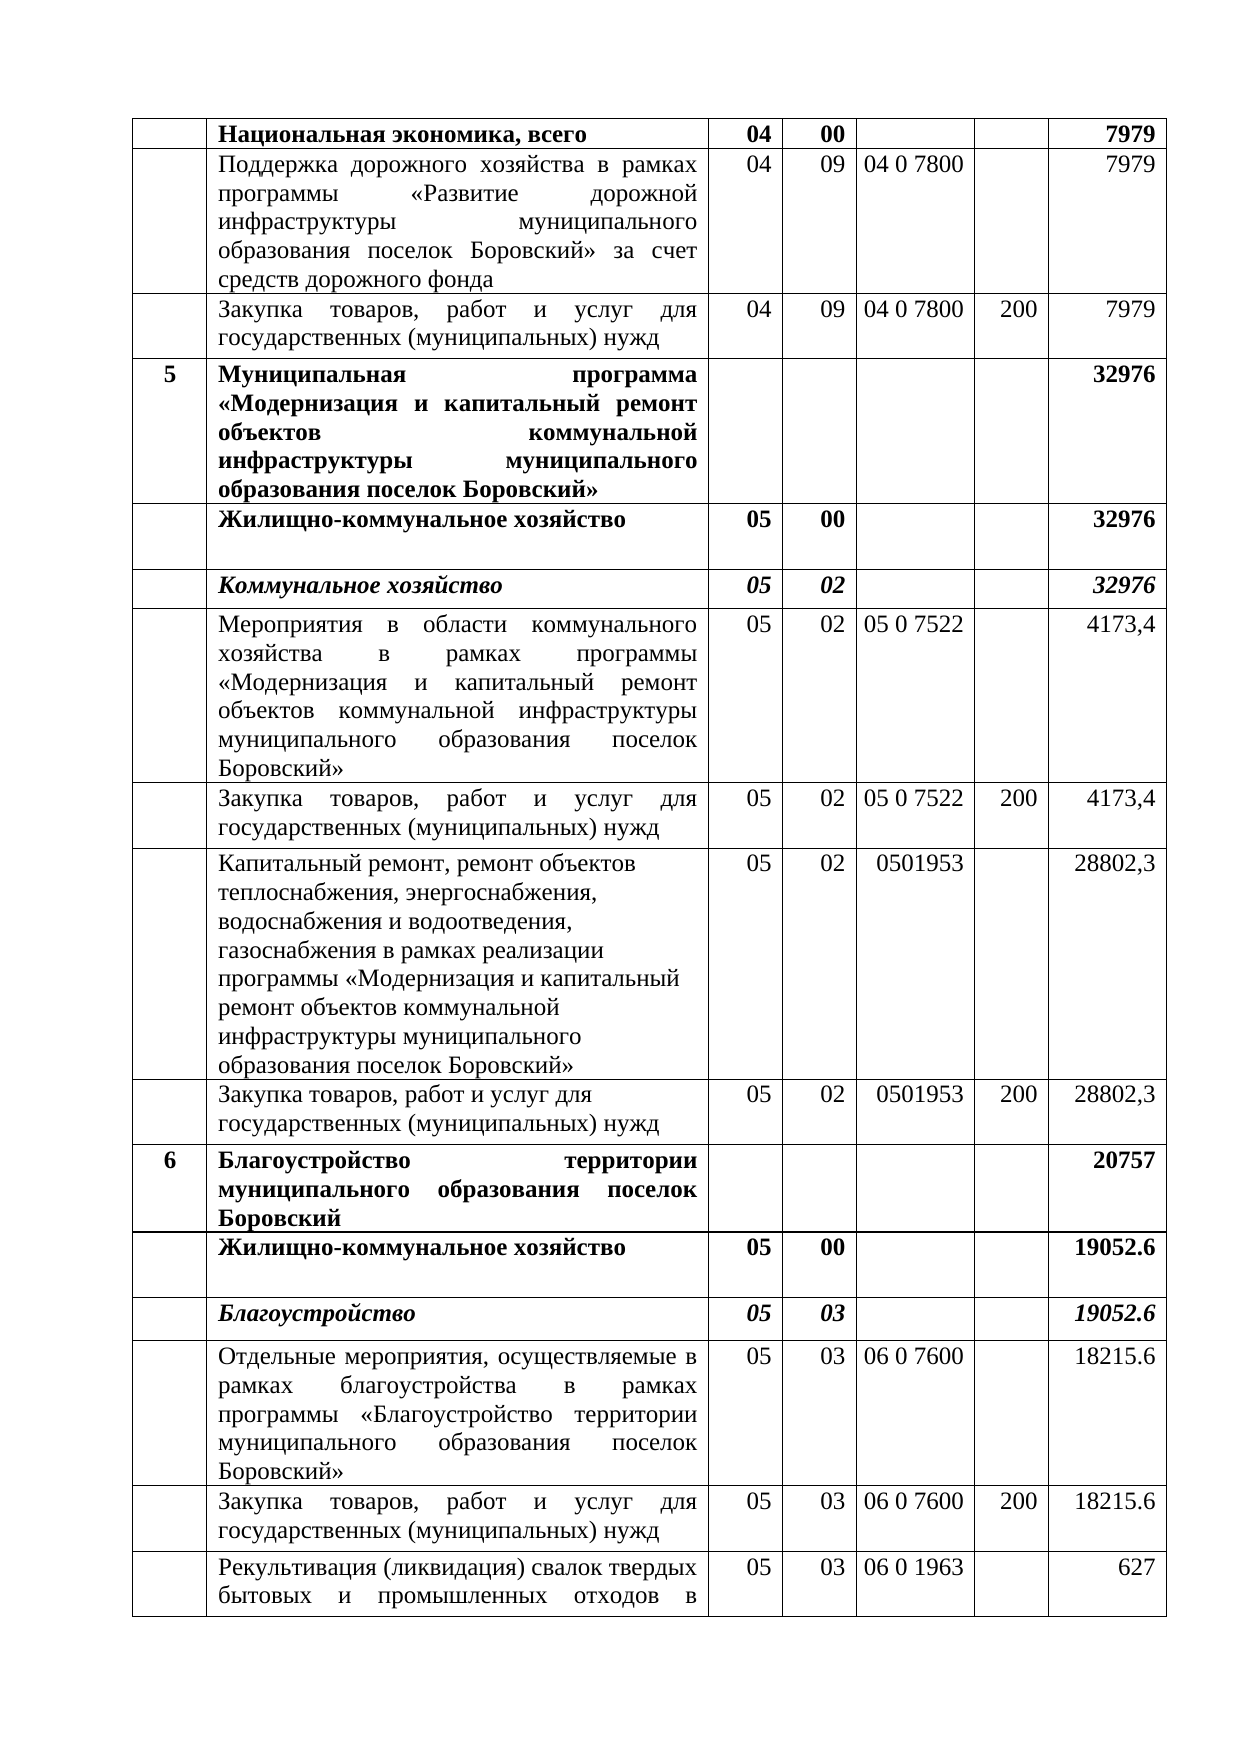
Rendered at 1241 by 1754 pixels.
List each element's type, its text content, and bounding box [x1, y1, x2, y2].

table_cell [709, 1145, 782, 1231]
table_cell [975, 149, 1048, 293]
table_cell Жилищно-коммунальное хозяйство [207, 504, 708, 569]
table_cell [857, 1233, 974, 1297]
table_cell 05 [709, 1080, 782, 1144]
table_cell 05 0 7522 [857, 609, 974, 782]
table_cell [207, 1552, 708, 1616]
table_cell 18215.6 [1049, 1486, 1166, 1551]
table_cell [133, 609, 206, 782]
table_cell 04 [709, 119, 782, 148]
table_cell [975, 570, 1048, 608]
table_cell 0501953 [857, 849, 974, 1078]
table_cell [709, 359, 782, 503]
table_cell 200 [975, 1080, 1048, 1144]
table_cell Национальная экономика, всего [207, 119, 708, 148]
table_cell 02 [783, 609, 856, 782]
table_cell 4173,4 [1049, 609, 1166, 782]
table_cell [975, 1341, 1048, 1485]
table_cell 04 [709, 149, 782, 293]
table_cell 00 [783, 119, 856, 148]
table_cell [133, 783, 206, 847]
table_cell 05 [709, 1233, 782, 1297]
table_cell [857, 1298, 974, 1340]
table_cell 627 [1049, 1552, 1166, 1616]
table_cell Капитальный ремонт, ремонт объектов теплоснабжения, энергоснабжения, водоснабжения и водоотведения, газоснабжения в рамках реализации программы «Модернизация и капитальный ремонт объектов коммунальной инфраструктуры муниципального образования поселок Боровский» [207, 849, 708, 1078]
table_cell [975, 1298, 1048, 1340]
table_cell [857, 359, 974, 503]
table_cell 05 [709, 570, 782, 608]
table_cell 04 [709, 294, 782, 358]
table_cell [857, 504, 974, 569]
table_cell Поддержка дорожного хозяйства в рамках программы «Развитие дорожной инфраструктуры муниципального образования поселок Боровский» за счет средств дорожного фонда [207, 149, 708, 293]
table_cell 02 [783, 570, 856, 608]
table_cell 03 [783, 1486, 856, 1551]
table_cell [975, 504, 1048, 569]
table_cell 32976 [1049, 504, 1166, 569]
table_cell 7979 [1049, 294, 1166, 358]
table_cell 20757 [1049, 1145, 1166, 1231]
table_cell 02 [783, 783, 856, 847]
table_cell 03 [783, 1552, 856, 1616]
table_cell Коммунальное хозяйство [207, 570, 708, 608]
table_cell 32976 [1049, 570, 1166, 608]
table_cell [133, 149, 206, 293]
table_cell 4173,4 [1049, 783, 1166, 847]
table_cell [783, 1145, 856, 1231]
table_cell 03 [783, 1298, 856, 1340]
table_cell 05 [709, 1486, 782, 1551]
table_cell Закупка товаров, работ и услуг для государственных (муниципальных) нужд [207, 783, 708, 847]
table_cell 02 [783, 1080, 856, 1144]
table_cell 03 [783, 1341, 856, 1485]
table_cell Благоустройство территории муниципального образования поселок Боровский [207, 1145, 708, 1231]
table_cell 200 [975, 1486, 1048, 1551]
table_cell [975, 119, 1048, 148]
table_cell [133, 1341, 206, 1485]
table_cell Жилищно-коммунальное хозяйство [207, 1233, 708, 1297]
table_cell 09 [783, 149, 856, 293]
table_cell [857, 1145, 974, 1231]
table_cell 28802,3 [1049, 849, 1166, 1078]
table_cell [975, 359, 1048, 503]
table_cell Благоустройство [207, 1298, 708, 1340]
table_cell 05 [709, 1298, 782, 1340]
table_cell 00 [783, 504, 856, 569]
table_cell 6 [133, 1145, 206, 1231]
table_cell 05 [709, 504, 782, 569]
table_cell 18215.6 [1049, 1341, 1166, 1485]
table_cell [133, 294, 206, 358]
table_cell [133, 1233, 206, 1297]
table_cell [857, 570, 974, 608]
table_cell 06 0 1963 [857, 1552, 974, 1616]
table_cell [133, 1552, 206, 1616]
table_cell [975, 849, 1048, 1078]
table_cell [975, 609, 1048, 782]
table_cell 00 [783, 1233, 856, 1297]
table_cell [133, 849, 206, 1078]
table_cell 05 [709, 609, 782, 782]
table_cell 28802,3 [1049, 1080, 1166, 1144]
table_cell 05 0 7522 [857, 783, 974, 847]
table_cell Мероприятия в области коммунального хозяйства в рамках программы «Модернизация и капитальный ремонт объектов коммунальной инфраструктуры муниципального образования поселок Боровский» [207, 609, 708, 782]
table_cell 05 [709, 783, 782, 847]
table_cell Отдельные мероприятия, осуществляемые в рамках благоустройства в рамках программы «Благоустройство территории муниципального образования поселок Боровский» [207, 1341, 708, 1485]
table_cell 200 [975, 783, 1048, 847]
table_cell [133, 1080, 206, 1144]
table_cell 200 [975, 294, 1048, 358]
table_cell Закупка товаров, работ и услуг для государственных (муниципальных) нужд [207, 294, 708, 358]
table_cell Закупка товаров, работ и услуг для государственных (муниципальных) нужд [207, 1080, 708, 1144]
table_cell 19052.6 [1049, 1298, 1166, 1340]
table_cell [857, 119, 974, 148]
table_cell 02 [783, 849, 856, 1078]
table_cell 7979 [1049, 119, 1166, 148]
table_cell 7979 [1049, 149, 1166, 293]
table_cell 19052.6 [1049, 1233, 1166, 1297]
table_cell Закупка товаров, работ и услуг для государственных (муниципальных) нужд [207, 1486, 708, 1551]
table_cell 05 [709, 1552, 782, 1616]
table_cell 09 [783, 294, 856, 358]
table_cell 04 0 7800 [857, 294, 974, 358]
table_cell 5 [133, 359, 206, 503]
table_cell [975, 1145, 1048, 1231]
table_cell 05 [709, 1341, 782, 1485]
table_cell [133, 570, 206, 608]
table_cell Муниципальная программа «Модернизация и капитальный ремонт объектов коммунальной инфраструктуры муниципального образования поселок Боровский» [207, 359, 708, 503]
table_cell [975, 1233, 1048, 1297]
table_cell 04 0 7800 [857, 149, 974, 293]
table_cell 32976 [1049, 359, 1166, 503]
table_cell 0501953 [857, 1080, 974, 1144]
table_cell 06 0 7600 [857, 1341, 974, 1485]
table_cell [133, 119, 206, 148]
table_cell [783, 359, 856, 503]
table_cell 05 [709, 849, 782, 1078]
table_cell [975, 1552, 1048, 1616]
table_cell [133, 504, 206, 569]
table_cell [133, 1298, 206, 1340]
table_cell 06 0 7600 [857, 1486, 974, 1551]
table_cell [133, 1486, 206, 1551]
